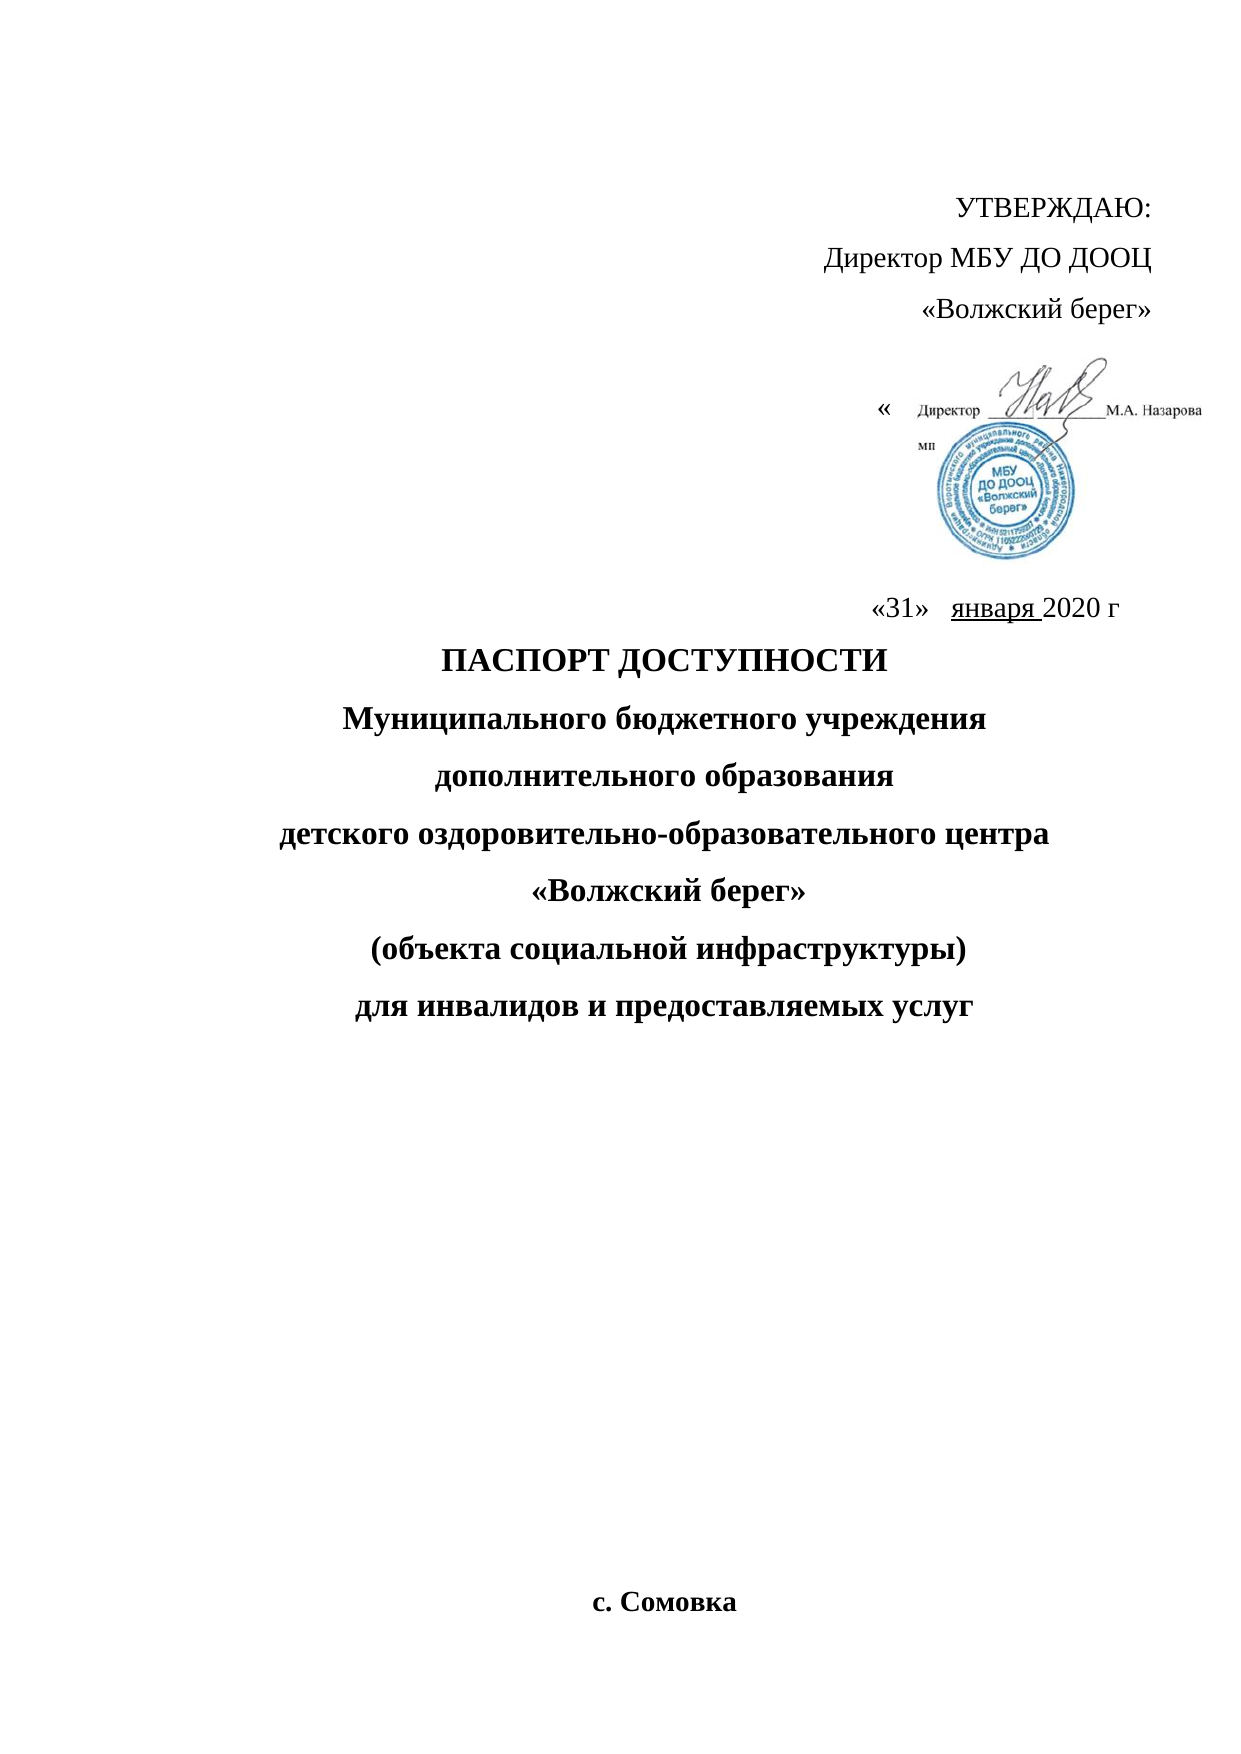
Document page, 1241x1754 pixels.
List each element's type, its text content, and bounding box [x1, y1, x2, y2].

text Директор МБУ ДО ДООЦ «Волжский берег» [177, 241, 1152, 324]
text ПАСПОРТ ДОСТУПНОСТИ [177, 641, 1152, 679]
text Муниципального бюджетного учреждения [177, 698, 1152, 736]
text (объекта социальной инфраструктуры) [177, 928, 1152, 966]
text для инвалидов и предоставляемых услуг [177, 986, 1152, 1024]
text « [177, 389, 910, 423]
text «31» января 2020 г [177, 590, 1152, 624]
picture [910, 346, 1206, 565]
text детского оздоровительно-образовательного центра [177, 813, 1152, 851]
text «Волжский берег» [177, 871, 1152, 909]
text дополнительного образования [177, 756, 1152, 794]
text УТВЕРЖДАЮ: [177, 190, 1152, 224]
text с. Сомовка [177, 1584, 1152, 1618]
